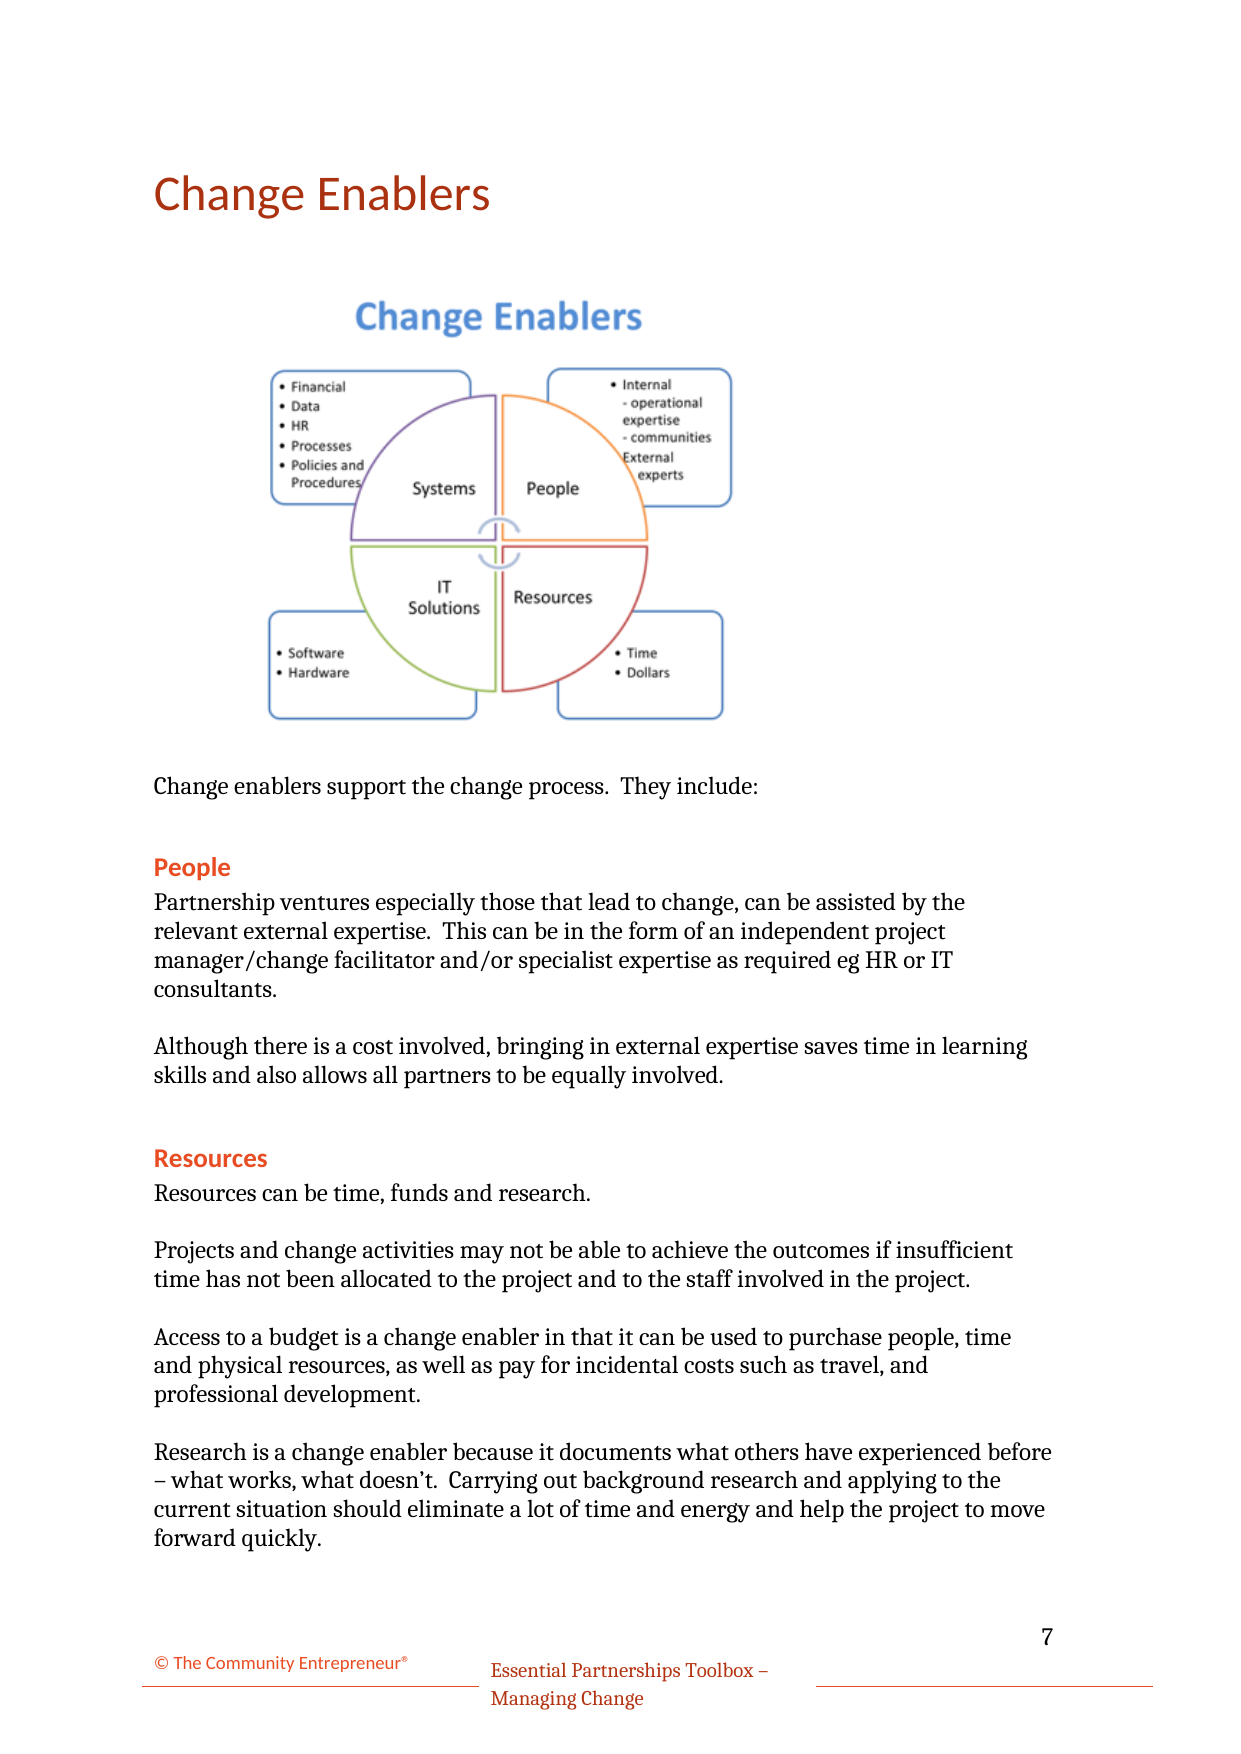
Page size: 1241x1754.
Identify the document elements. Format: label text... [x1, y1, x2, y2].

text Change enablers support the change process. They include: [153, 772, 1053, 801]
text Access to a budget is a change enabler in that it can be used to purchase people, time and physical resources, as well as pay for incidental costs such as travel, and professional development. [153, 1322, 1053, 1437]
subtitle Change Enablers [153, 162, 1053, 223]
text Projects and change activities may not be able to achieve the outcomes if insufficient time has not been allocated to the project and to the staff involved in the project. [153, 1236, 1053, 1322]
text Research is a change enabler because it documents what others have experienced before – what works, what doesn’t. Carrying out background research and applying to the current situation should eliminate a lot of time and energy and help the project to move forward quickly. [153, 1437, 1053, 1552]
subtitle People [153, 850, 1053, 883]
subtitle Resources [153, 1141, 1053, 1174]
text Resources can be time, funds and research. [153, 1179, 1053, 1236]
text Partnership ventures especially those that lead to change, can be assisted by the relevant external expertise. This can be in the form of an independent project manager/change facilitator and/or specialist expertise as required eg HR or IT consultants. [153, 888, 1053, 1032]
text Although there is a cost involved, bringing in external expertise saves time in learning skills and also allows all partners to be equally involved. [153, 1032, 1053, 1089]
